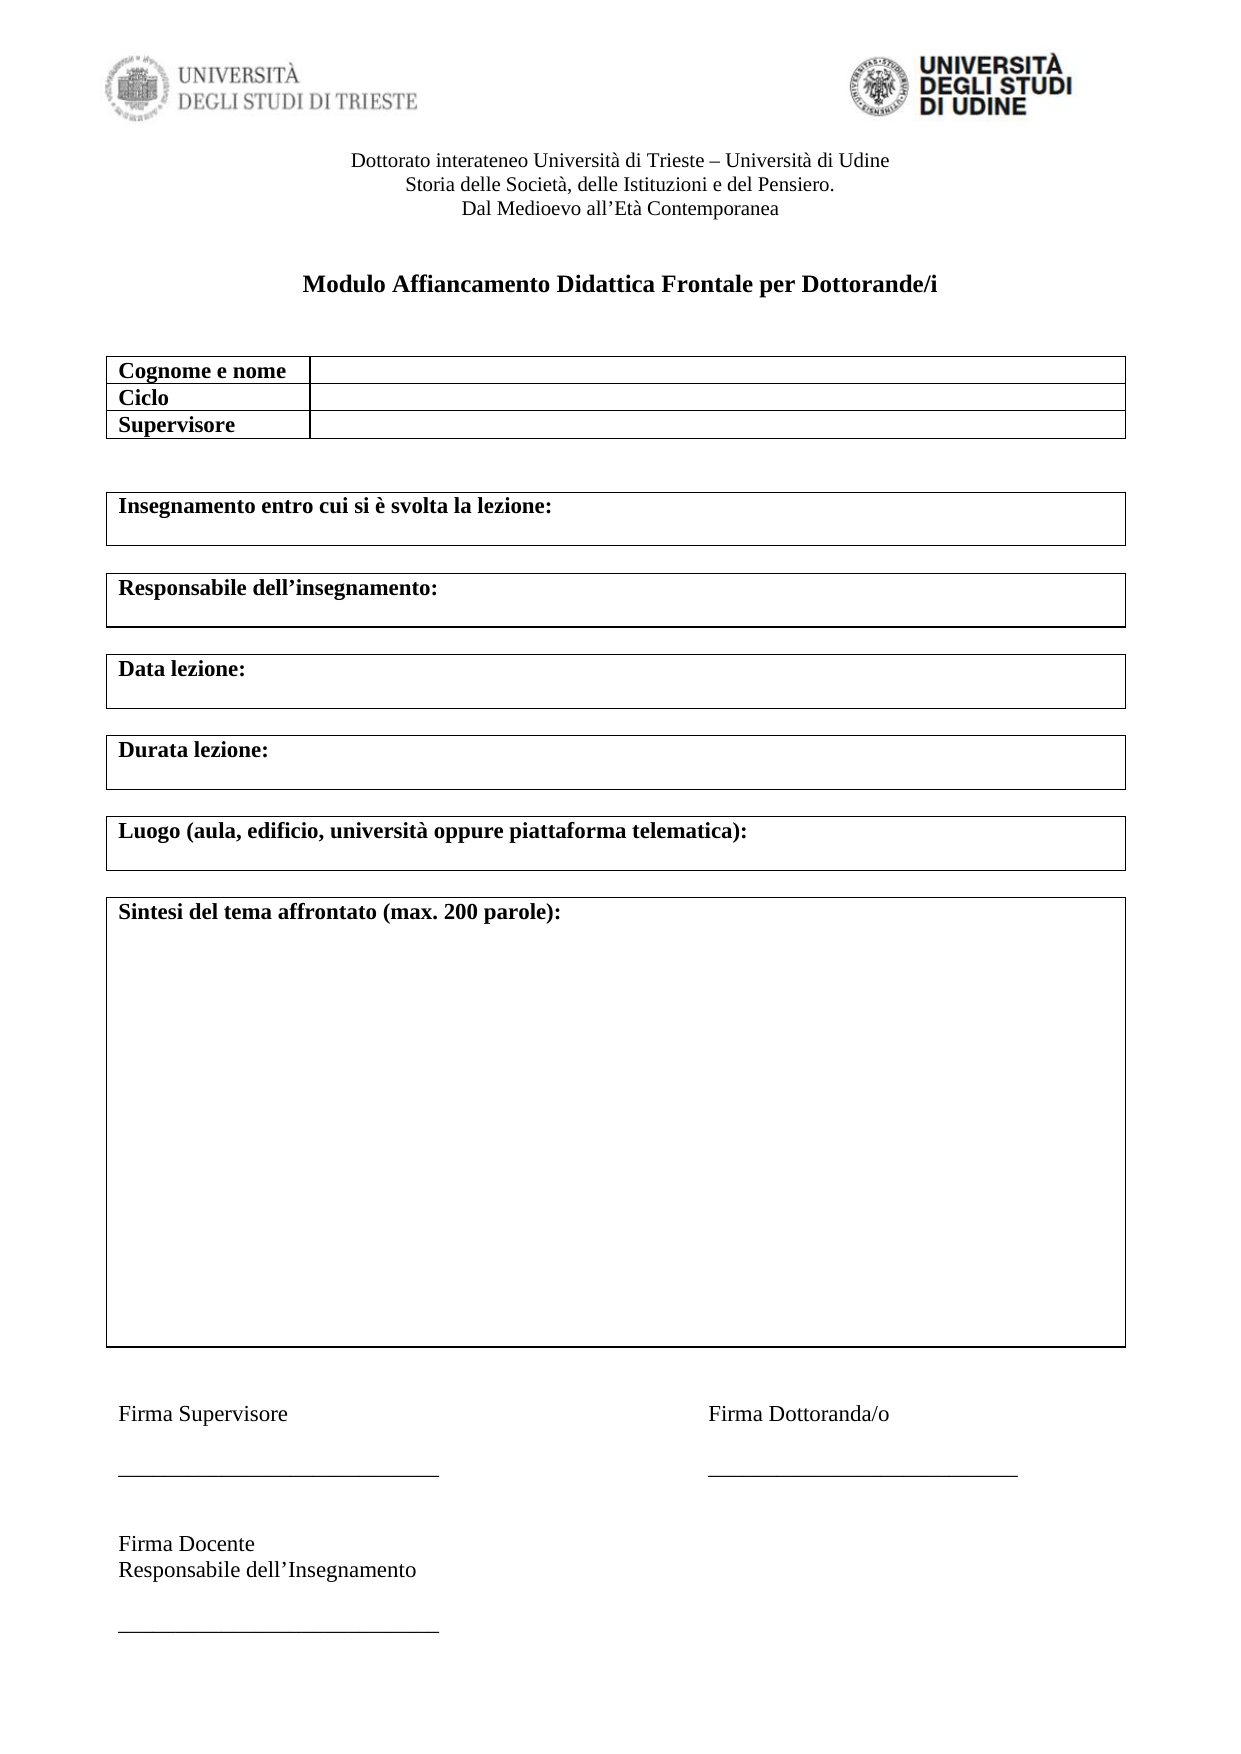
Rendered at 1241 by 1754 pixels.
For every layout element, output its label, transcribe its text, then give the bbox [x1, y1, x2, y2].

text Modulo Affiancamento Didattica Frontale per Dottorande/i [118, 269, 1122, 298]
table_header Data lezione: [107, 655, 1125, 708]
text Storia delle Società, delle Istituzioni e del Pensiero. [124, 172, 1116, 196]
picture [847, 39, 1089, 125]
text Firma Docente [118, 1530, 1122, 1557]
text Responsabile dell’Insegnamento [118, 1557, 1122, 1583]
table_header Durata lezione: [107, 736, 1125, 789]
text ____________________________ ___________________________ [118, 1453, 1122, 1479]
table_header Cognome e nome [107, 357, 309, 383]
text Dottorato interateneo Università di Trieste – Università di Udine [124, 148, 1116, 172]
text Firma Supervisore Firma Dottoranda/o [118, 1400, 1122, 1426]
picture [91, 50, 429, 125]
table_header Responsabile dell’insegnamento: [107, 574, 1125, 626]
table_header Luogo (aula, edificio, università oppure piattaforma telematica): [107, 817, 1125, 870]
table_cell [311, 411, 1125, 438]
table_cell [311, 384, 1125, 410]
table_header [311, 357, 1125, 383]
table_header Sintesi del tema affrontato (max. 200 parole): [107, 898, 1125, 1346]
text Dal Medioevo all’Età Contemporanea [124, 196, 1116, 220]
text ____________________________ [118, 1609, 1122, 1636]
table_cell Supervisore [107, 411, 309, 438]
table_cell Ciclo [107, 384, 309, 410]
table_header Insegnamento entro cui si è svolta la lezione: [107, 493, 1125, 545]
